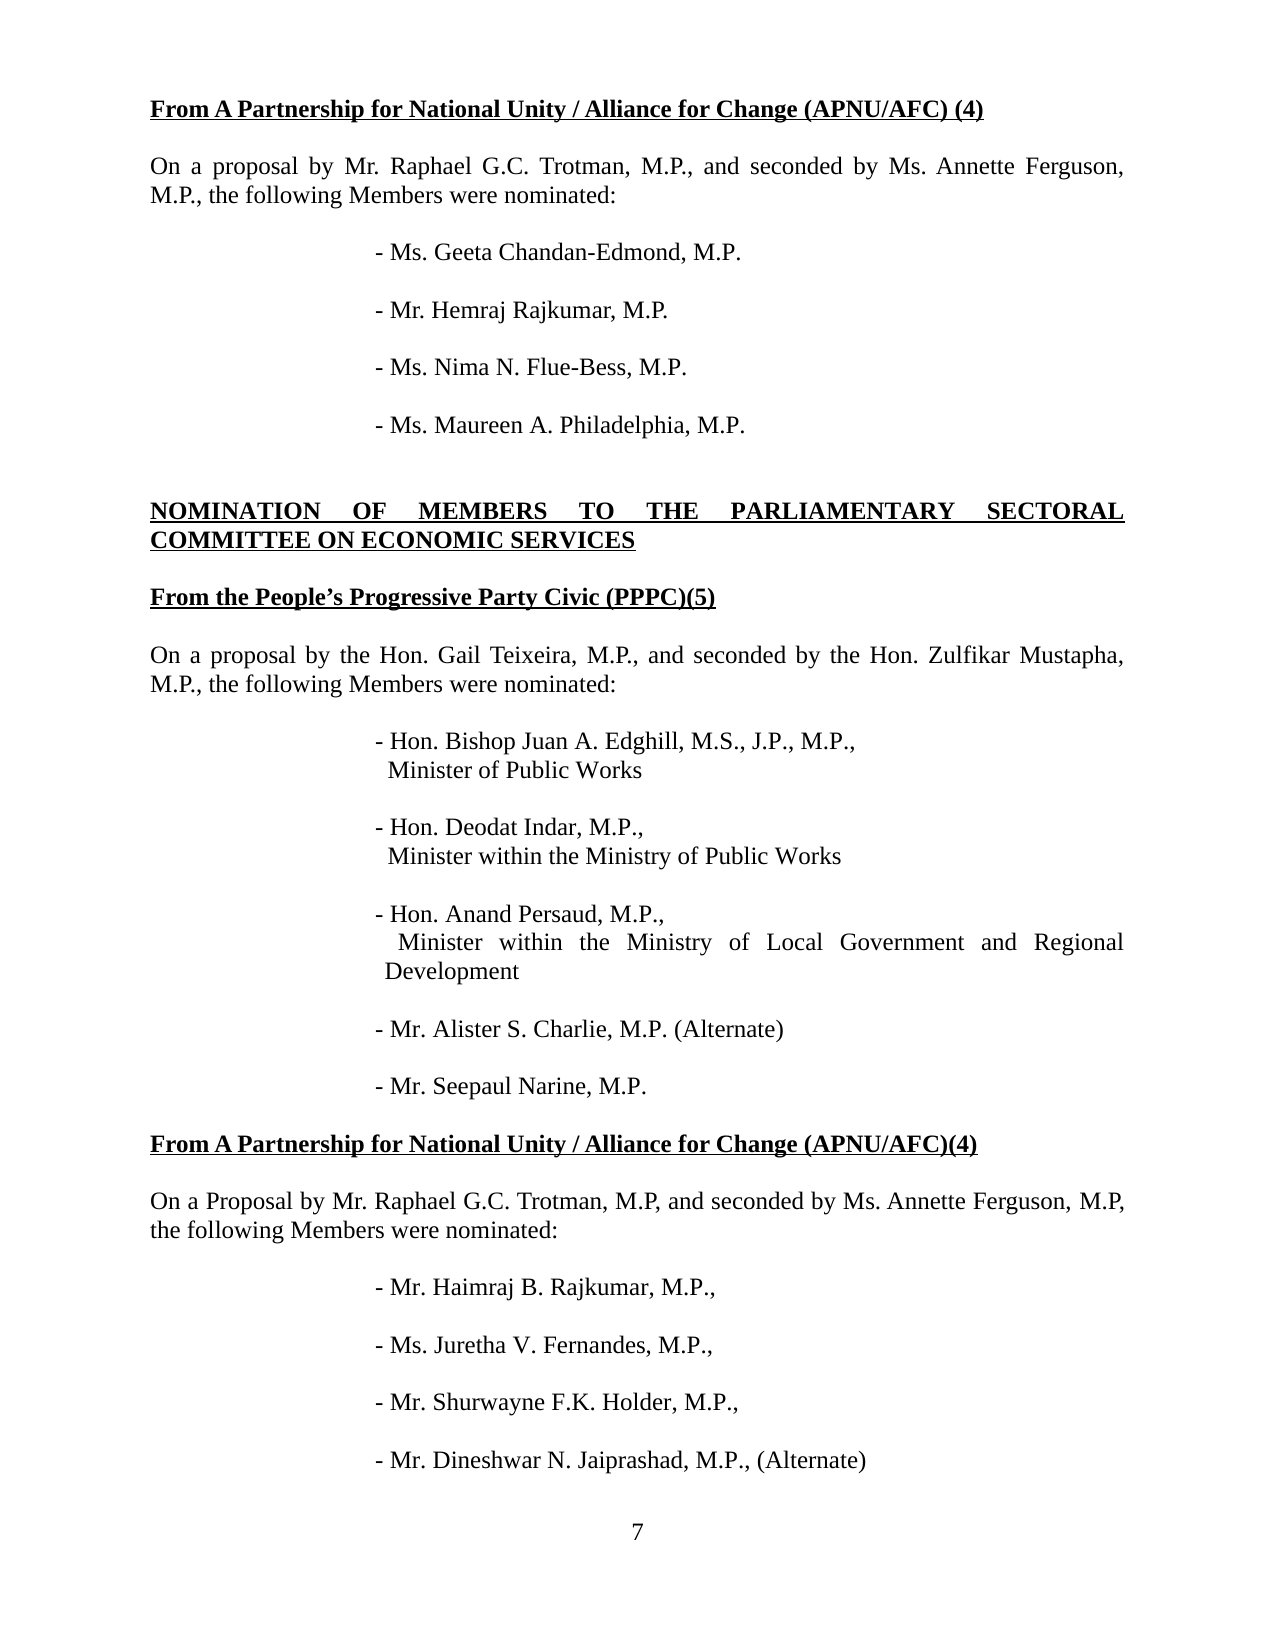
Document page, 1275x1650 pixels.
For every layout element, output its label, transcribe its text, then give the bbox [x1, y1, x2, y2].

text - Ms. Geeta Chandan-Edmond, M.P. [300, 237, 1125, 266]
text - Hon. Deodat Indar, M.P., [300, 812, 1125, 841]
text Minister within the Ministry of Public Works [300, 841, 1125, 870]
text Minister of Public Works [300, 755, 1125, 784]
text From A Partnership for National Unity / Alliance for Change (APNU/AFC)(4) [150, 1129, 1125, 1157]
text From the People’s Progressive Party Civic (PPPC)(5) [150, 582, 1125, 611]
text - Mr. Haimraj B. Rajkumar, M.P., [300, 1272, 1125, 1301]
text - Ms. Nima N. Flue-Bess, M.P. [300, 352, 1125, 381]
text - Ms. Maureen A. Philadelphia, M.P. [300, 410, 1125, 439]
text On a proposal by the Hon. Gail Teixeira, M.P., and seconded by the Hon. Zulfikar Mustapha, M.P., the following Members were nominated: [150, 640, 1125, 697]
text - Hon. Bishop Juan A. Edghill, M.S., J.P., M.P., [300, 726, 1125, 755]
text - Hon. Anand Persaud, M.P., [300, 899, 1125, 927]
text NOMINATION OF MEMBERS TO THE PARLIAMENTARY SECTORAL COMMITTEE ON ECONOMIC SERVICES [150, 496, 1125, 521]
text - Mr. Alister S. Charlie, M.P. (Alternate) [300, 1014, 1125, 1042]
text On a proposal by Mr. Raphael G.C. Trotman, M.P., and seconded by Ms. Annette Ferguson, M.P., the following Members were nominated: [150, 151, 1125, 209]
text On a Proposal by Mr. Raphael G.C. Trotman, M.P, and seconded by Ms. Annette Ferguson, M.P, the following Members were nominated: [150, 1186, 1125, 1244]
text From A Partnership for National Unity / Alliance for Change (APNU/AFC) (4) [150, 94, 1125, 122]
text - Mr. Shurwayne F.K. Holder, M.P., [300, 1387, 1125, 1416]
text Minister within the Ministry of Local Government and Regional Development [381, 927, 1125, 985]
list - Mr. Hemraj Rajkumar, M.P. [337, 295, 1125, 324]
text - Ms. Juretha V. Fernandes, M.P., [300, 1330, 1125, 1359]
text - Mr. Seepaul Narine, M.P. [300, 1071, 1125, 1100]
text NOMINATION OF MEMBERS TO THE PARLIAMENTARY SECTORAL COMMITTEE ON ECONOMIC SERVICES [150, 523, 1125, 554]
text - Mr. Dineshwar N. Jaiprashad, M.P., (Alternate) [300, 1445, 1125, 1474]
